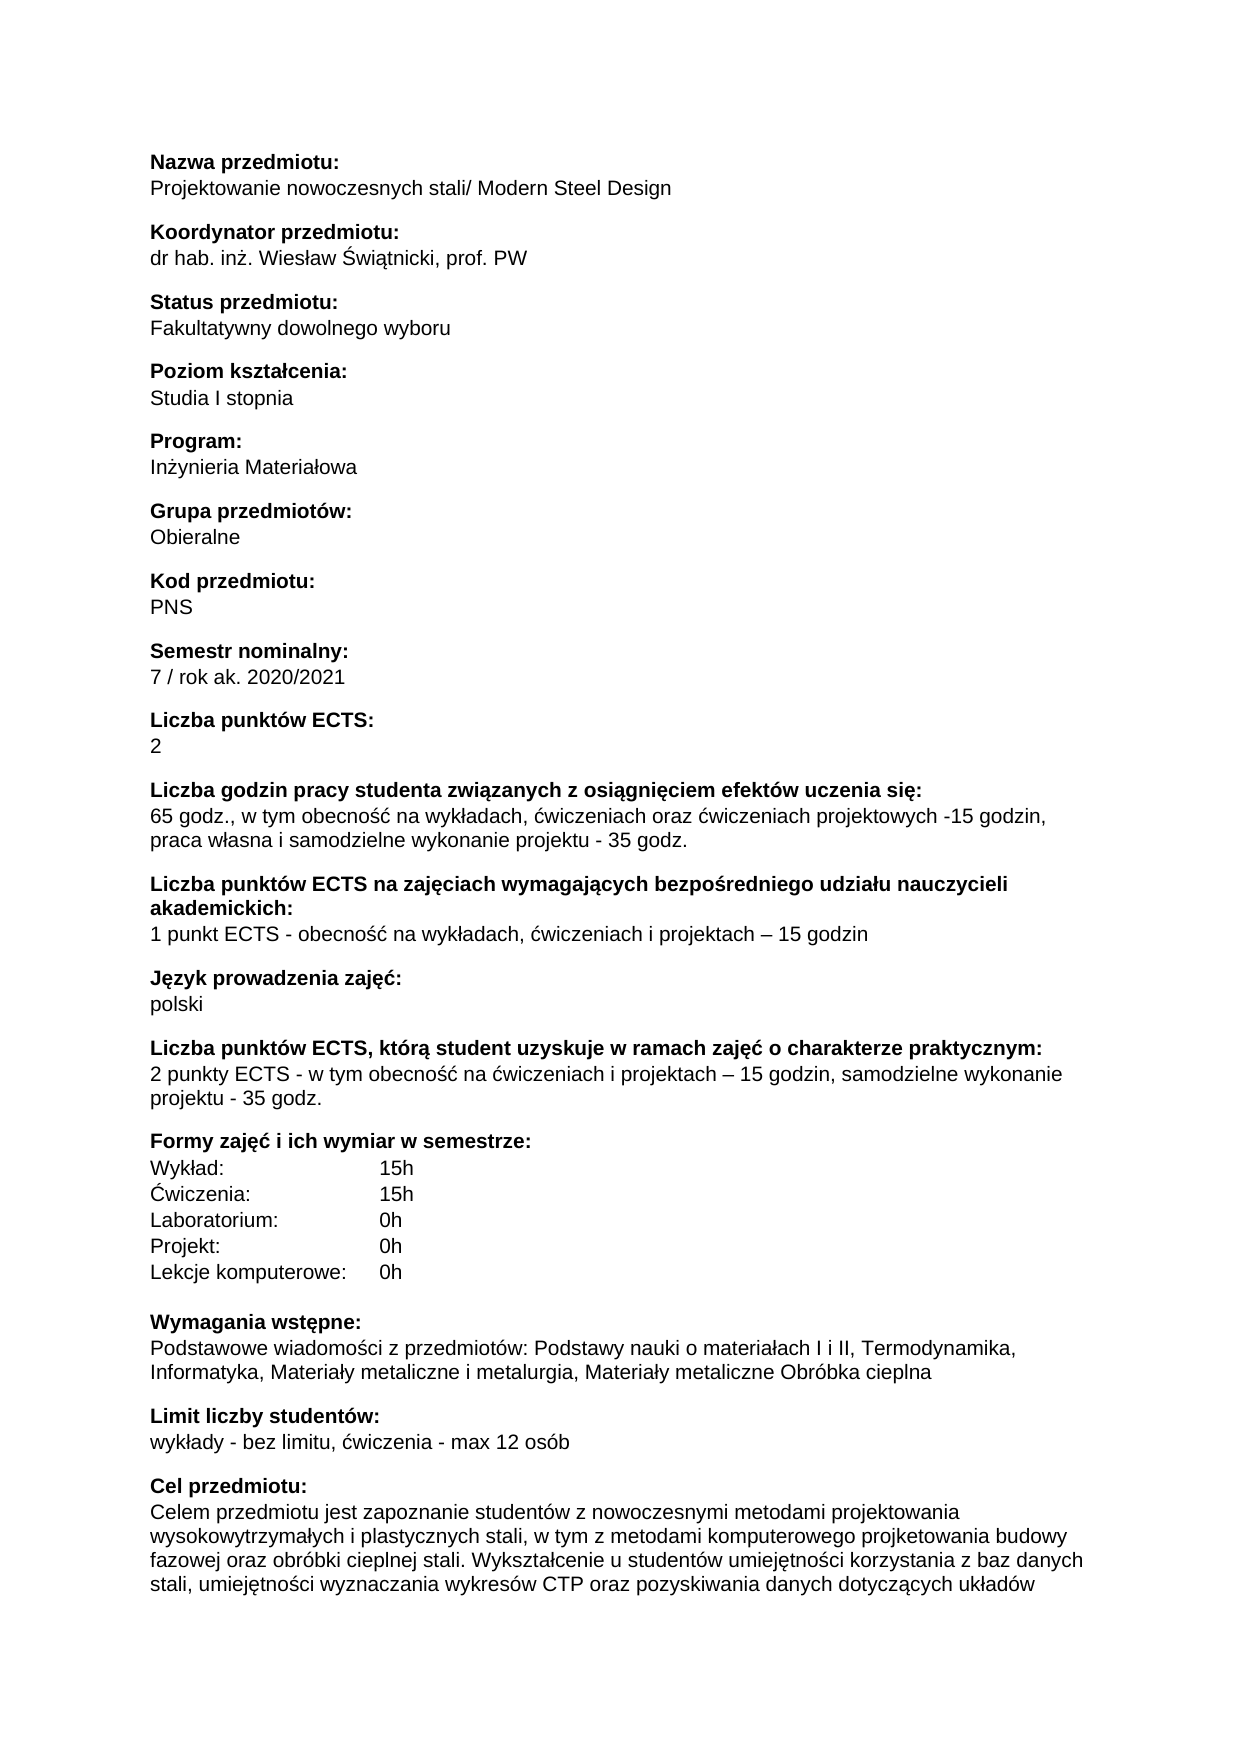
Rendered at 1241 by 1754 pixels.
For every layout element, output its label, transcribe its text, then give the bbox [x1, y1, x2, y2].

text Koordynator przedmiotu: [150, 220, 1090, 244]
text Nazwa przedmiotu: [150, 150, 1090, 174]
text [150, 1499, 1090, 1595]
text Grupa przedmiotów: [150, 499, 1090, 523]
text PNS [150, 595, 1090, 619]
text Obieralne [150, 525, 1090, 549]
text 2 punkty ECTS - w tym obecność na ćwiczeniach i projektach – 15 godzin, samodzielne wykonanie projektu - 35 godz. [150, 1061, 1090, 1109]
text Studia I stopnia [150, 385, 1090, 409]
text Poziom kształcenia: [150, 359, 1090, 383]
text Kod przedmiotu: [150, 569, 1090, 593]
text Inżynieria Materiałowa [150, 455, 1090, 479]
text polski [150, 992, 1090, 1016]
text 65 godz., w tym obecność na wykładach, ćwiczeniach oraz ćwiczeniach projektowych -15 godzin, praca własna i samodzielne wykonanie projektu - 35 godz. [150, 804, 1090, 852]
text wykłady - bez limitu, ćwiczenia - max 12 osób [150, 1430, 1090, 1454]
table_header Wykład: [140, 1156, 367, 1180]
text Liczba godzin pracy studenta związanych z osiągnięciem efektów uczenia się: [150, 778, 1090, 802]
text Język prowadzenia zajęć: [150, 966, 1090, 989]
table_cell 0h [369, 1258, 597, 1284]
table_header 15h [369, 1156, 597, 1180]
text Wymagania wstępne: [150, 1310, 1090, 1334]
table_cell 0h [369, 1232, 597, 1258]
text Semestr nominalny: [150, 638, 1090, 662]
text Cel przedmiotu: [150, 1473, 1090, 1497]
text 7 / rok ak. 2020/2021 [150, 664, 1090, 688]
text Projektowanie nowoczesnych stali/ Modern Steel Design [150, 176, 1090, 200]
table_cell 0h [369, 1206, 597, 1232]
text Liczba punktów ECTS, którą student uzyskuje w ramach zajęć o charakterze praktycznym: [150, 1035, 1090, 1059]
text Liczba punktów ECTS: [150, 708, 1090, 732]
text Liczba punktów ECTS na zajęciach wymagających bezpośredniego udziału nauczycieli akademickich: [150, 872, 1090, 920]
text Status przedmiotu: [150, 289, 1090, 313]
text 2 [150, 734, 1090, 758]
text Podstawowe wiadomości z przedmiotów: Podstawy nauki o materiałach I i II, Termodynamika, Informatyka, Materiały metaliczne i metalurgia, Materiały metaliczne Obróbka cieplna [150, 1336, 1090, 1384]
table_cell 15h [369, 1180, 597, 1206]
text Fakultatywny dowolnego wyboru [150, 316, 1090, 339]
table_cell Ćwiczenia: [140, 1182, 367, 1206]
table_cell Laboratorium: [140, 1208, 367, 1232]
text Limit liczby studentów: [150, 1404, 1090, 1428]
text dr hab. inż. Wiesław Świątnicki, prof. PW [150, 246, 1090, 270]
table_cell Projekt: [140, 1234, 367, 1258]
text 1 punkt ECTS - obecność na wykładach, ćwiczeniach i projektach – 15 godzin [150, 922, 1090, 946]
text Formy zajęć i ich wymiar w semestrze: [150, 1129, 1090, 1153]
table_cell Lekcje komputerowe: [140, 1260, 367, 1284]
text Program: [150, 429, 1090, 453]
